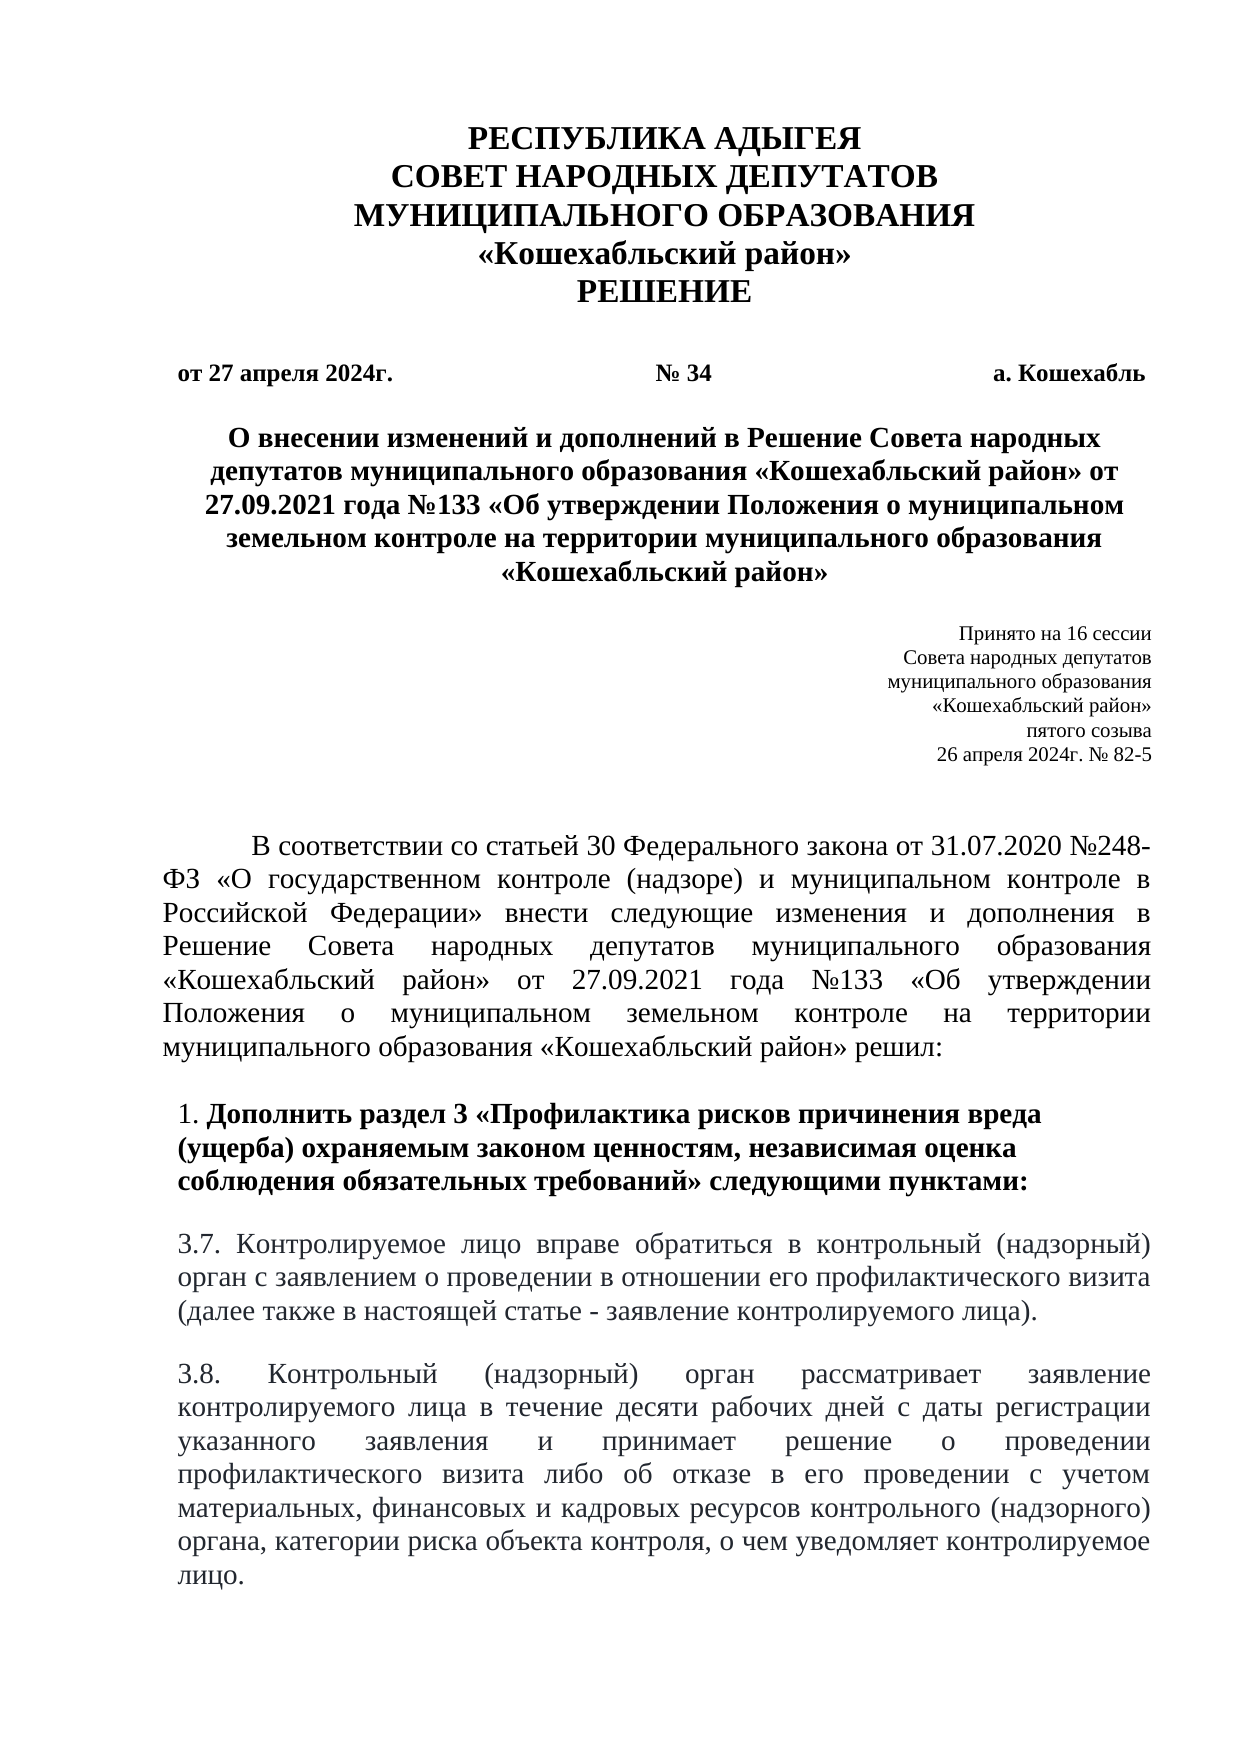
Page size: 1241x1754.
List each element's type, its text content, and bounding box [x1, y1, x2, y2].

text 3.8. Контрольный (надзорный) орган рассматривает заявление контролируемого лица в течение десяти рабочих дней с даты регистрации указанного заявления и принимает решение о проведении профилактического визита либо об отказе в его проведении с учетом материальных, финансовых и кадровых ресурсов контрольного (надзорного) органа, категории риска объекта контроля, о чем уведомляет контролируемое лицо. [177, 1356, 1152, 1591]
text от 27 апреля 2024г. № 34 а. Кошехабль [177, 358, 1152, 386]
text О внесении изменений и дополнений в Решение Совета народных депутатов муниципального образования «Кошехабльский район» от 27.09.2021 года №133 «Об утверждении Положения о муниципальном земельном контроле на территории муниципального образования «Кошехабльский район» [177, 420, 1152, 588]
text В соответствии со статьей 30 Федерального закона от 31.07.2020 №248-ФЗ «О государственном контроле (надзоре) и муниципальном контроле в Российской Федерации» внести следующие изменения и дополнения в Решение Совета народных депутатов муниципального образования «Кошехабльский район» от 27.09.2021 года №133 «Об утверждении Положения о муниципальном земельном контроле на территории муниципального образования «Кошехабльский район» решил: [162, 828, 1152, 1063]
text пятого созыва [177, 717, 1152, 742]
text муниципального образования [177, 669, 1152, 693]
text «Кошехабльский район» [177, 233, 1152, 271]
text Совета народных депутатов [177, 645, 1152, 669]
text Принято на 16 сессии [177, 621, 1152, 645]
text РЕШЕНИЕ [177, 271, 1152, 310]
text МУНИЦИПАЛЬНОГО ОБРАЗОВАНИЯ [177, 195, 1152, 233]
text РЕСПУБЛИКА АДЫГЕЯ [177, 118, 1152, 156]
text СОВЕТ НАРОДНЫХ ДЕПУТАТОВ [177, 156, 1152, 195]
title 1. Дополнить раздел 3 «Профилактика рисков причинения вреда (ущерба) охраняемым законом ценностям, независимая оценка соблюдения обязательных требований» следующими пунктами: [177, 1096, 1152, 1197]
text 3.7. Контролируемое лицо вправе обратиться в контрольный (надзорный) орган с заявлением о проведении в отношении его профилактического визита (далее также в настоящей статье - заявление контролируемого лица). [177, 1226, 1152, 1327]
text 26 апреля 2024г. № 82-5 [177, 742, 1152, 766]
text «Кошехабльский район» [177, 693, 1152, 717]
